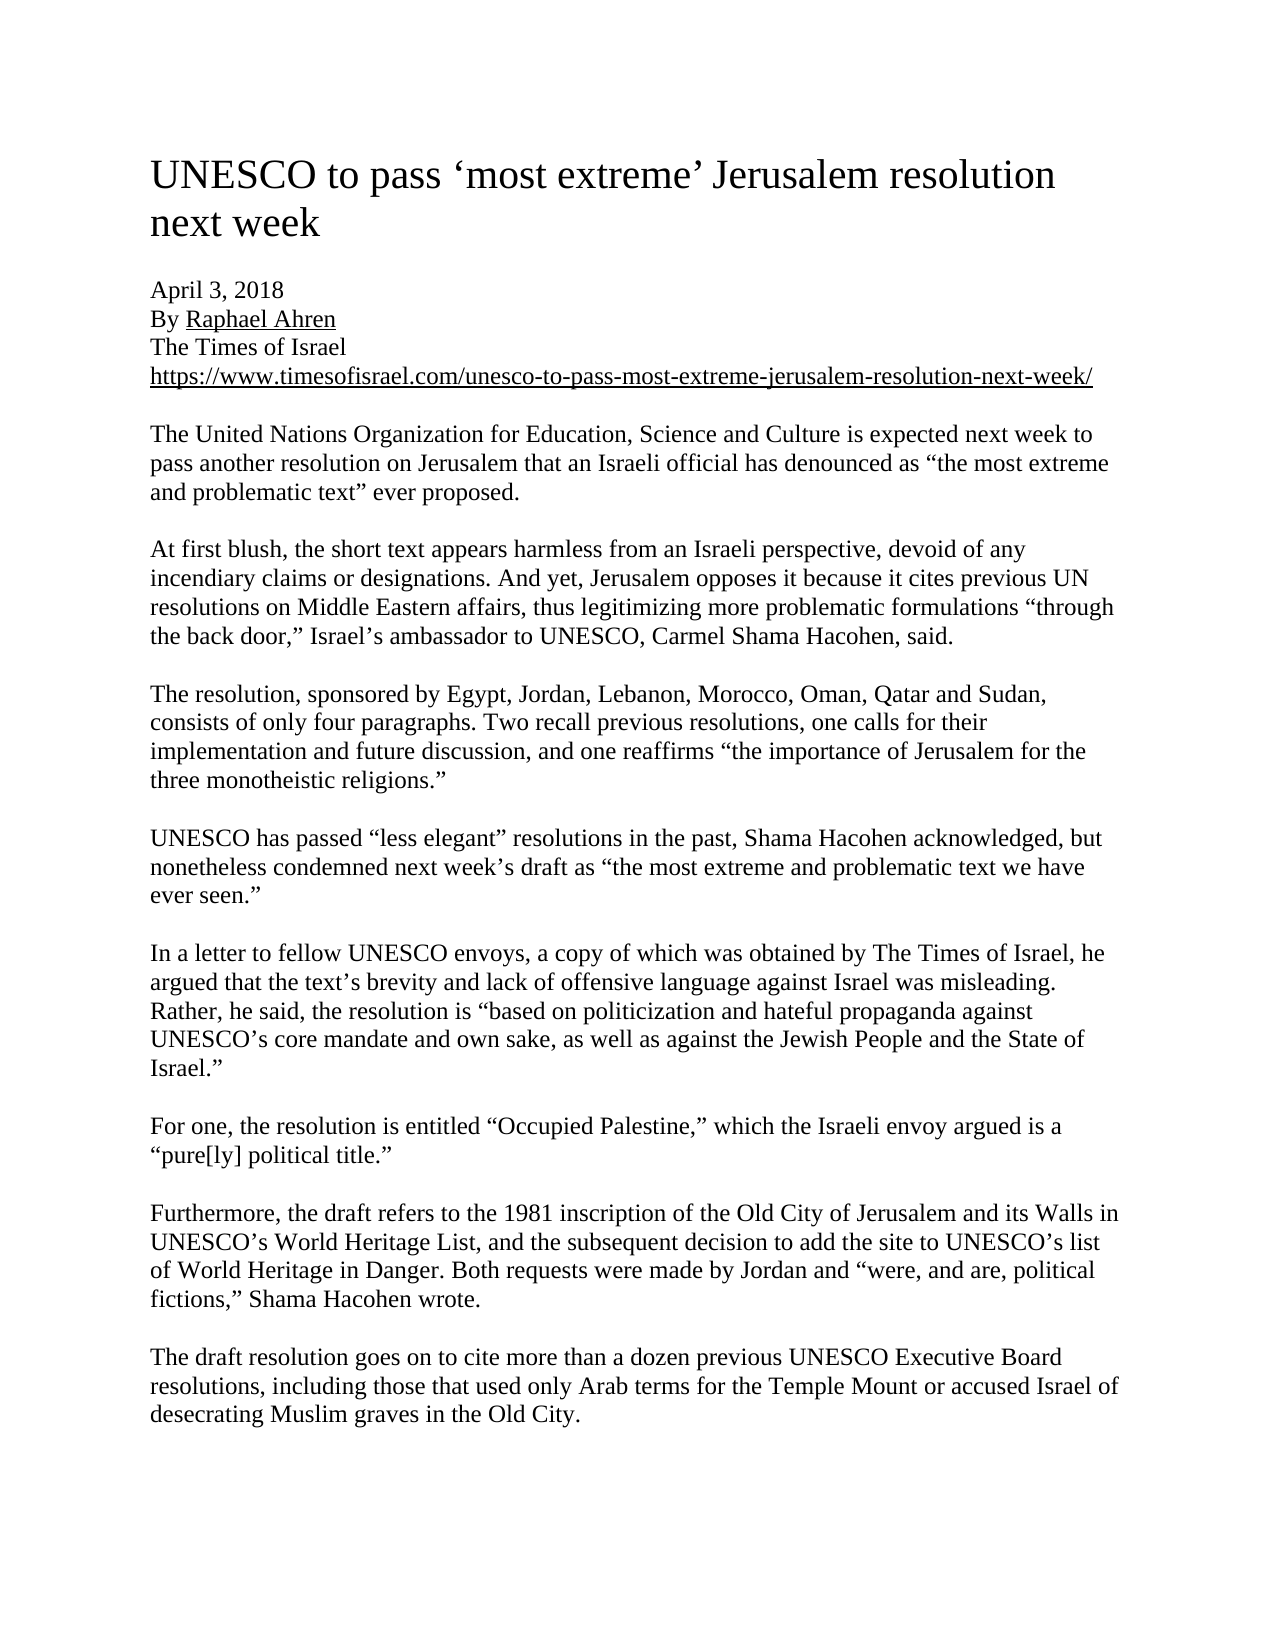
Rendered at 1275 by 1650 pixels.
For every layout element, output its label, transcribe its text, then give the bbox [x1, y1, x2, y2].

text Furthermore, the draft refers to the 1981 inscription of the Old City of Jerusalem and its Walls in UNESCO’s World Heritage List, and the subsequent decision to add the site to UNESCO’s list of World Heritage in Danger. Both requests were made by Jordan and “were, and are, political fictions,” Shama Hacohen wrote. [150, 1198, 1125, 1313]
text UNESCO has passed “less elegant” resolutions in the past, Shama Hacohen acknowledged, but nonetheless condemned next week’s draft as “the most extreme and problematic text we have ever seen.” [150, 823, 1125, 909]
text At first blush, the short text appears harmless from an Israeli perspective, devoid of any incendiary claims or designations. And yet, Jerusalem opposes it because it cites previous UN resolutions on Middle Eastern affairs, thus legitimizing more problematic formulations “through the back door,” Israel’s ambassador to UNESCO, Carmel Shama Hacohen, said. [150, 534, 1125, 649]
text The United Nations Organization for Education, Science and Culture is expected next week to pass another resolution on Jerusalem that an Israeli official has denounced as “the most extreme and problematic text” ever proposed. [150, 419, 1125, 505]
text In a letter to fellow UNESCO envoys, a copy of which was obtained by The Times of Israel, he argued that the text’s brevity and lack of offensive language against Israel was misleading. Rather, he said, the resolution is “based on politicization and hateful propaganda against UNESCO’s core mandate and own sake, as well as against the Jewish People and the State of Israel.” [150, 938, 1125, 1082]
text https://www.timesofisrael.com/unesco-to-pass-most-extreme-jerusalem-resolution-next-week/ [150, 361, 1125, 390]
text April 3, 2018 [150, 275, 1125, 304]
text The draft resolution goes on to cite more than a dozen previous UNESCO Executive Board resolutions, including those that used only Arab terms for the Temple Mount or accused Israel of desecrating Muslim graves in the Old City. [150, 1342, 1125, 1428]
text The resolution, sponsored by Egypt, Jordan, Lebanon, Morocco, Oman, Qatar and Sudan, consists of only four paragraphs. Two recall previous resolutions, one calls for their implementation and future discussion, and one reaffirms “the importance of Jerusalem for the three monotheistic religions.” [150, 679, 1125, 794]
text By Raphael Ahren [150, 304, 1125, 332]
text UNESCO to pass ‘most extreme’ Jerusalem resolution next week [150, 150, 1125, 246]
text The Times of Israel [150, 332, 1125, 361]
text For one, the resolution is entitled “Occupied Palestine,” which the Israeli envoy argued is a “pure[ly] political title.” [150, 1111, 1125, 1169]
